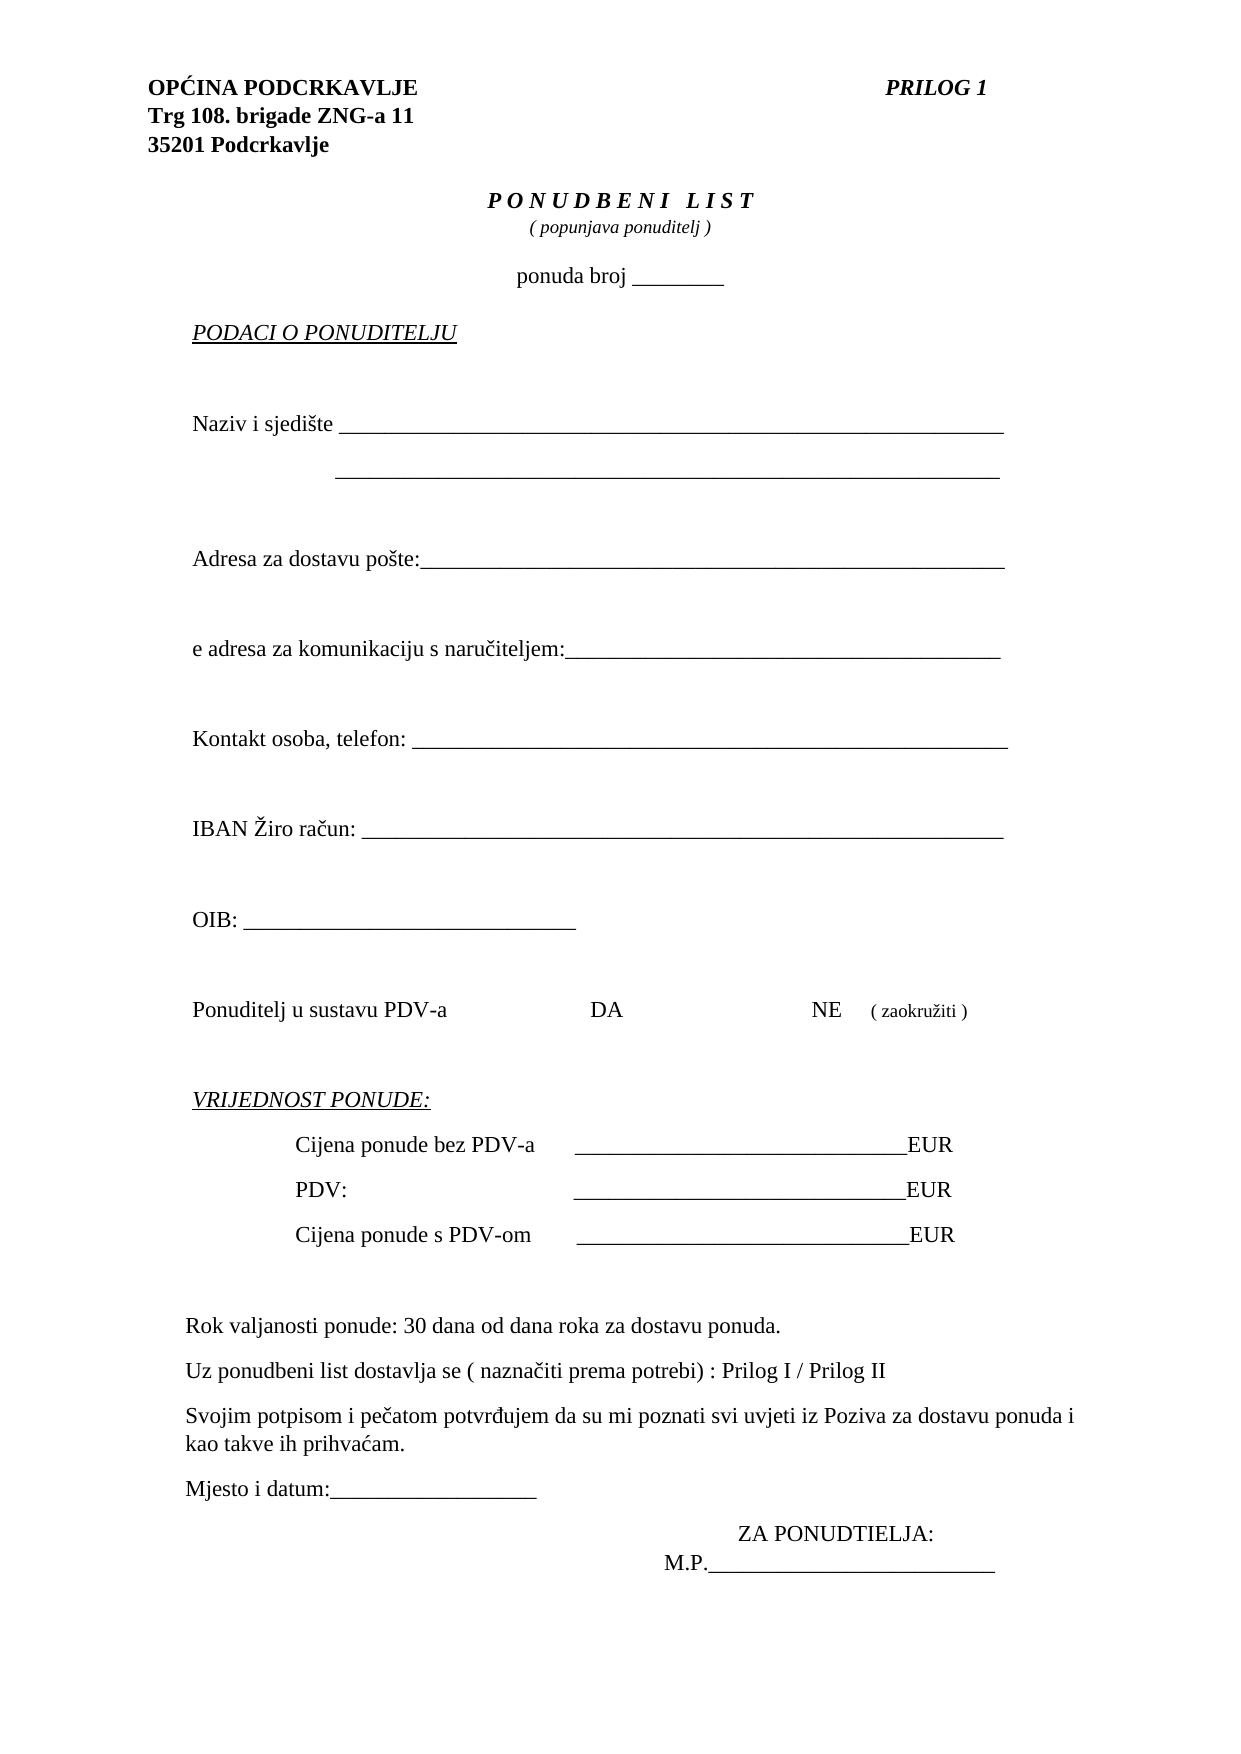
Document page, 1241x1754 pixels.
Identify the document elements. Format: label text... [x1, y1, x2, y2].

text Trg 108. brigade ZNG-a 11 [148, 102, 1093, 129]
text VRIJEDNOST PONUDE: [192, 1086, 1093, 1112]
text Rok valjanosti ponude: 30 dana od dana roka za dostavu ponuda. [185, 1312, 1093, 1338]
text 35201 Podcrkavlje [148, 131, 1093, 157]
text Cijena ponude s PDV-om _____________________________EUR [192, 1221, 1093, 1248]
text OPĆINA PODCRKAVLJE PRILOG 1 [148, 74, 1093, 100]
text Kontakt osoba, telefon: ____________________________________________________ [192, 725, 1093, 752]
text Adresa za dostavu pošte:___________________________________________________ [192, 545, 1093, 571]
text Naziv i sjedište __________________________________________________________ [192, 409, 1093, 436]
text Mjesto i datum:__________________ [185, 1475, 1093, 1502]
text Svojim potpisom i pečatom potvrđujem da su mi poznati svi uvjeti iz Poziva za dostavu ponuda i kao takve ih prihvaćam. [185, 1402, 1093, 1457]
text P O N U D B E N I L I S T [148, 188, 1093, 214]
text PODACI O PONUDITELJU [192, 319, 1093, 346]
text e adresa za komunikaciju s naručiteljem:______________________________________ [192, 635, 1093, 661]
text ponuda broj ________ [148, 262, 1093, 289]
text Ponuditelj u sustavu PDV-a DA NE ( zaokružiti ) [192, 996, 1093, 1022]
text __________________________________________________________ [192, 455, 1093, 481]
text IBAN Žiro račun: ________________________________________________________ [192, 816, 1093, 842]
text PDV: _____________________________EUR [192, 1176, 1093, 1203]
text Uz ponudbeni list dostavlja se ( naznačiti prema potrebi) : Prilog I / Prilog II [185, 1357, 1093, 1383]
text OIB: _____________________________ [192, 906, 1093, 932]
text ( popunjava ponuditelj ) [148, 216, 1093, 238]
text ZA PONUDTIELJA: M.P._________________________ [185, 1521, 1093, 1575]
text Cijena ponude bez PDV-a _____________________________EUR [192, 1131, 1093, 1158]
